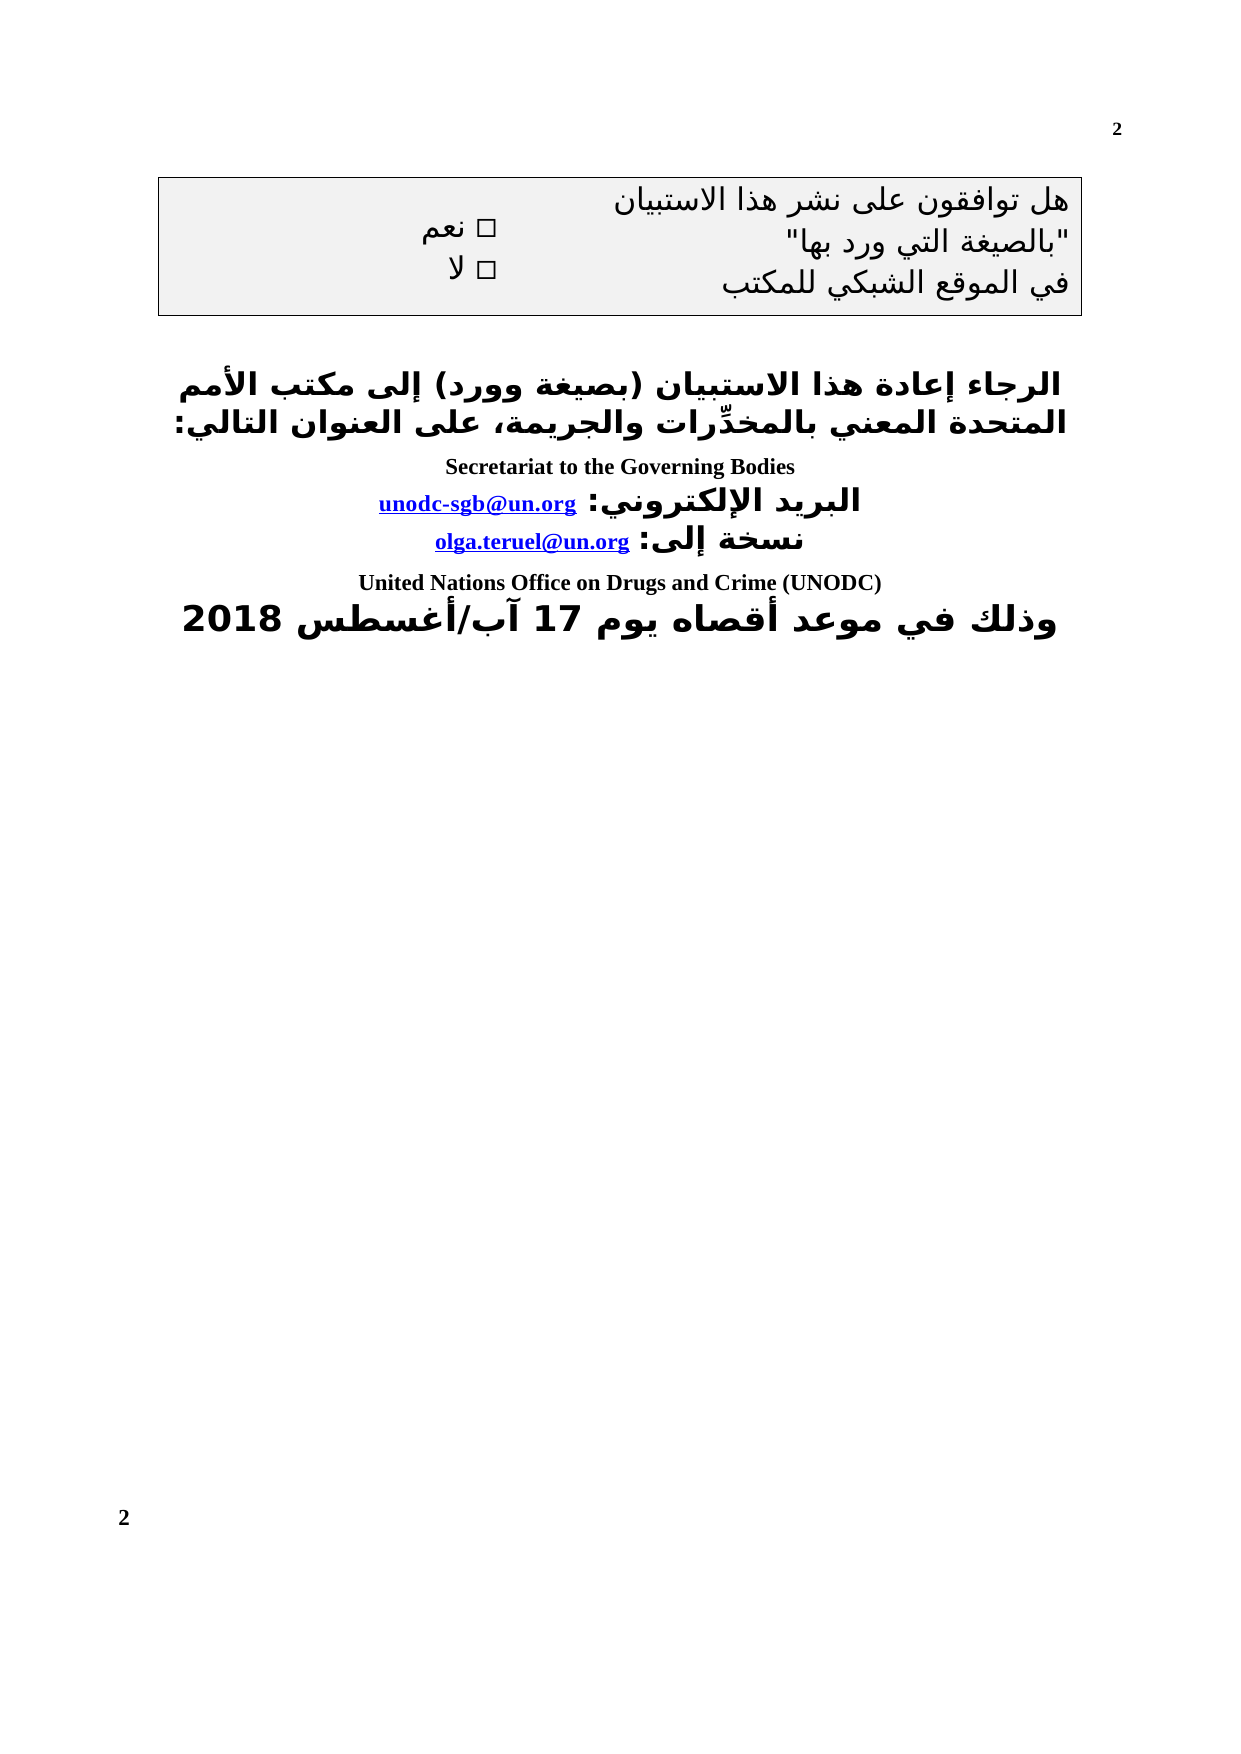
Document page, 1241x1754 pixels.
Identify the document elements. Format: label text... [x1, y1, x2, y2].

text وذلك في موعد أقصاه يوم 17 آب/أغسطس 2018 [118, 598, 1122, 639]
text البريد الإلكتروني: unodc-sgb@un.org [118, 482, 1122, 519]
table_cell نعم لا [159, 178, 509, 315]
text نسخة إلى: olga.teruel@un.org [118, 519, 1122, 557]
text الرجاء إعادة هذا الاستبيان (بصيغة وورد) إلى مكتب الأمم المتحدة المعني بالمخدِّرات والجريمة، على العنوان التالي: [118, 366, 1122, 441]
table_cell هل توافقون على نشر هذا الاستبيان "بالصيغة التي ورد بها" في الموقع الشبكي للمكتب [509, 178, 1081, 315]
text United Nations Office on Drugs and Crime (UNODC) [118, 569, 1122, 596]
text Secretariat to the Governing Bodies [118, 453, 1122, 479]
